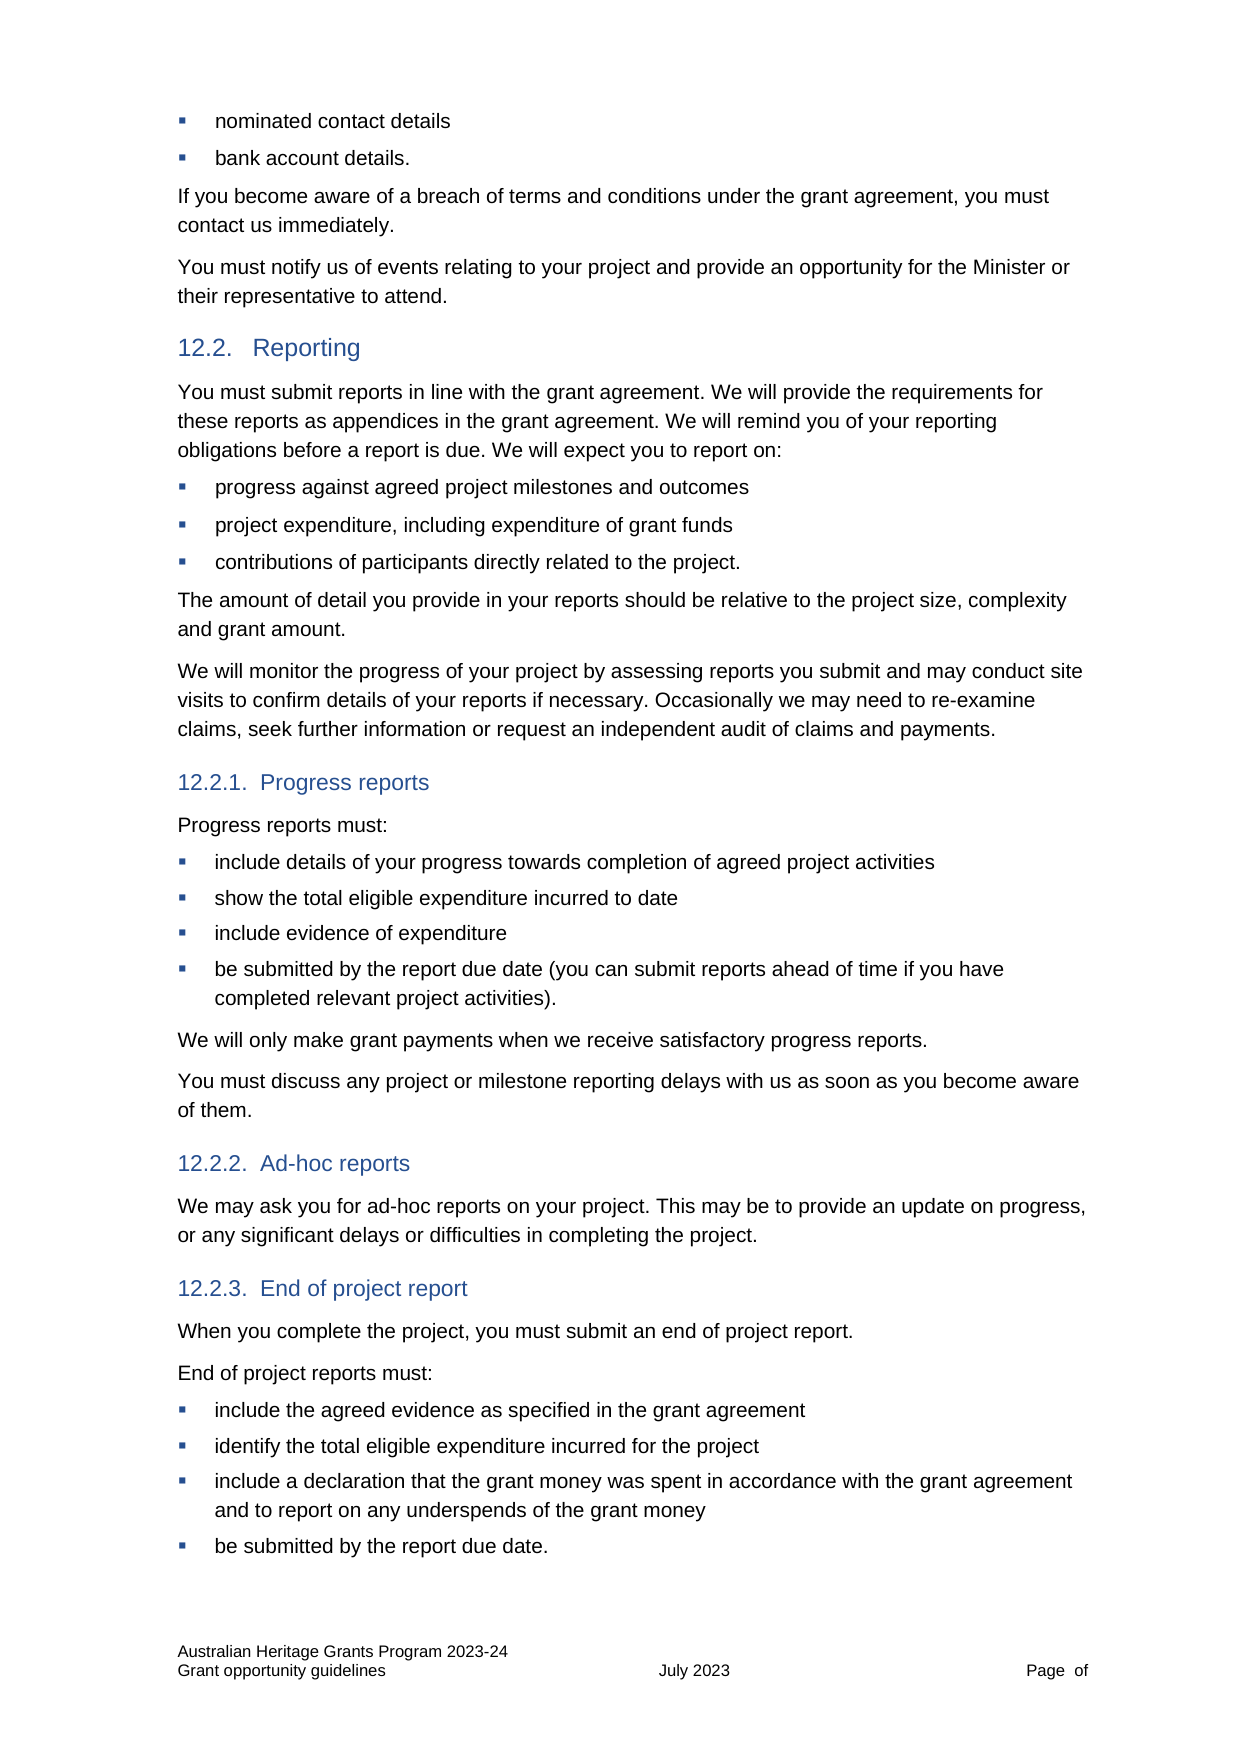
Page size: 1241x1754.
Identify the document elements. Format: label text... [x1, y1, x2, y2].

list progress against agreed project milestones and outcomes [177, 470, 1092, 499]
list be submitted by the report due date. [177, 1528, 1092, 1558]
subtitle Ad-hoc reports [177, 1147, 1092, 1176]
list include evidence of expenditure [177, 916, 1092, 945]
text If you become aware of a breach of terms and conditions under the grant agreement, you must contact us immediately. [177, 178, 1092, 237]
list identify the total eligible expenditure incurred for the project [177, 1428, 1092, 1458]
subtitle End of project report [177, 1272, 1092, 1301]
text The amount of detail you provide in your reports should be relative to the project size, complexity and grant amount. [177, 583, 1092, 641]
list include details of your progress towards completion of agreed project activities [177, 845, 1092, 874]
list include a declaration that the grant money was spent in accordance with the grant agreement and to report on any underspends of the grant money [177, 1464, 1092, 1522]
text Progress reports must: [177, 808, 1092, 837]
text You must submit reports in line with the grant agreement. We will provide the requirements for these reports as appendices in the grant agreement. We will remind you of your reporting obligations before a report is due. We will expect you to report on: [177, 374, 1092, 462]
text End of project reports must: [177, 1356, 1092, 1385]
subtitle Progress reports [177, 766, 1092, 795]
subtitle Reporting [177, 333, 1092, 362]
text We may ask you for ad-hoc reports on your project. This may be to provide an update on progress, or any significant delays or difficulties in completing the project. [177, 1189, 1092, 1247]
list nominated contact details [177, 103, 1092, 133]
list contributions of participants directly related to the project. [177, 545, 1092, 574]
list be submitted by the report due date (you can submit reports ahead of time if you have completed relevant project activities). [177, 951, 1092, 1010]
text We will only make grant payments when we receive satisfactory progress reports. [177, 1022, 1092, 1051]
list project expenditure, including expenditure of grant funds [177, 508, 1092, 537]
text When you complete the project, you must submit an end of project report. [177, 1314, 1092, 1343]
text You must discuss any project or milestone reporting delays with us as soon as you become aware of them. [177, 1064, 1092, 1122]
text You must notify us of events relating to your project and provide an opportunity for the Minister or their representative to attend. [177, 249, 1092, 308]
text We will monitor the progress of your project by assessing reports you submit and may conduct site visits to confirm details of your reports if necessary. Occasionally we may need to re-examine claims, seek further information or request an independent audit of claims and payments. [177, 653, 1092, 741]
list bank account details. [177, 141, 1092, 170]
list include the agreed evidence as specified in the grant agreement [177, 1393, 1092, 1422]
list show the total eligible expenditure incurred to date [177, 881, 1092, 910]
